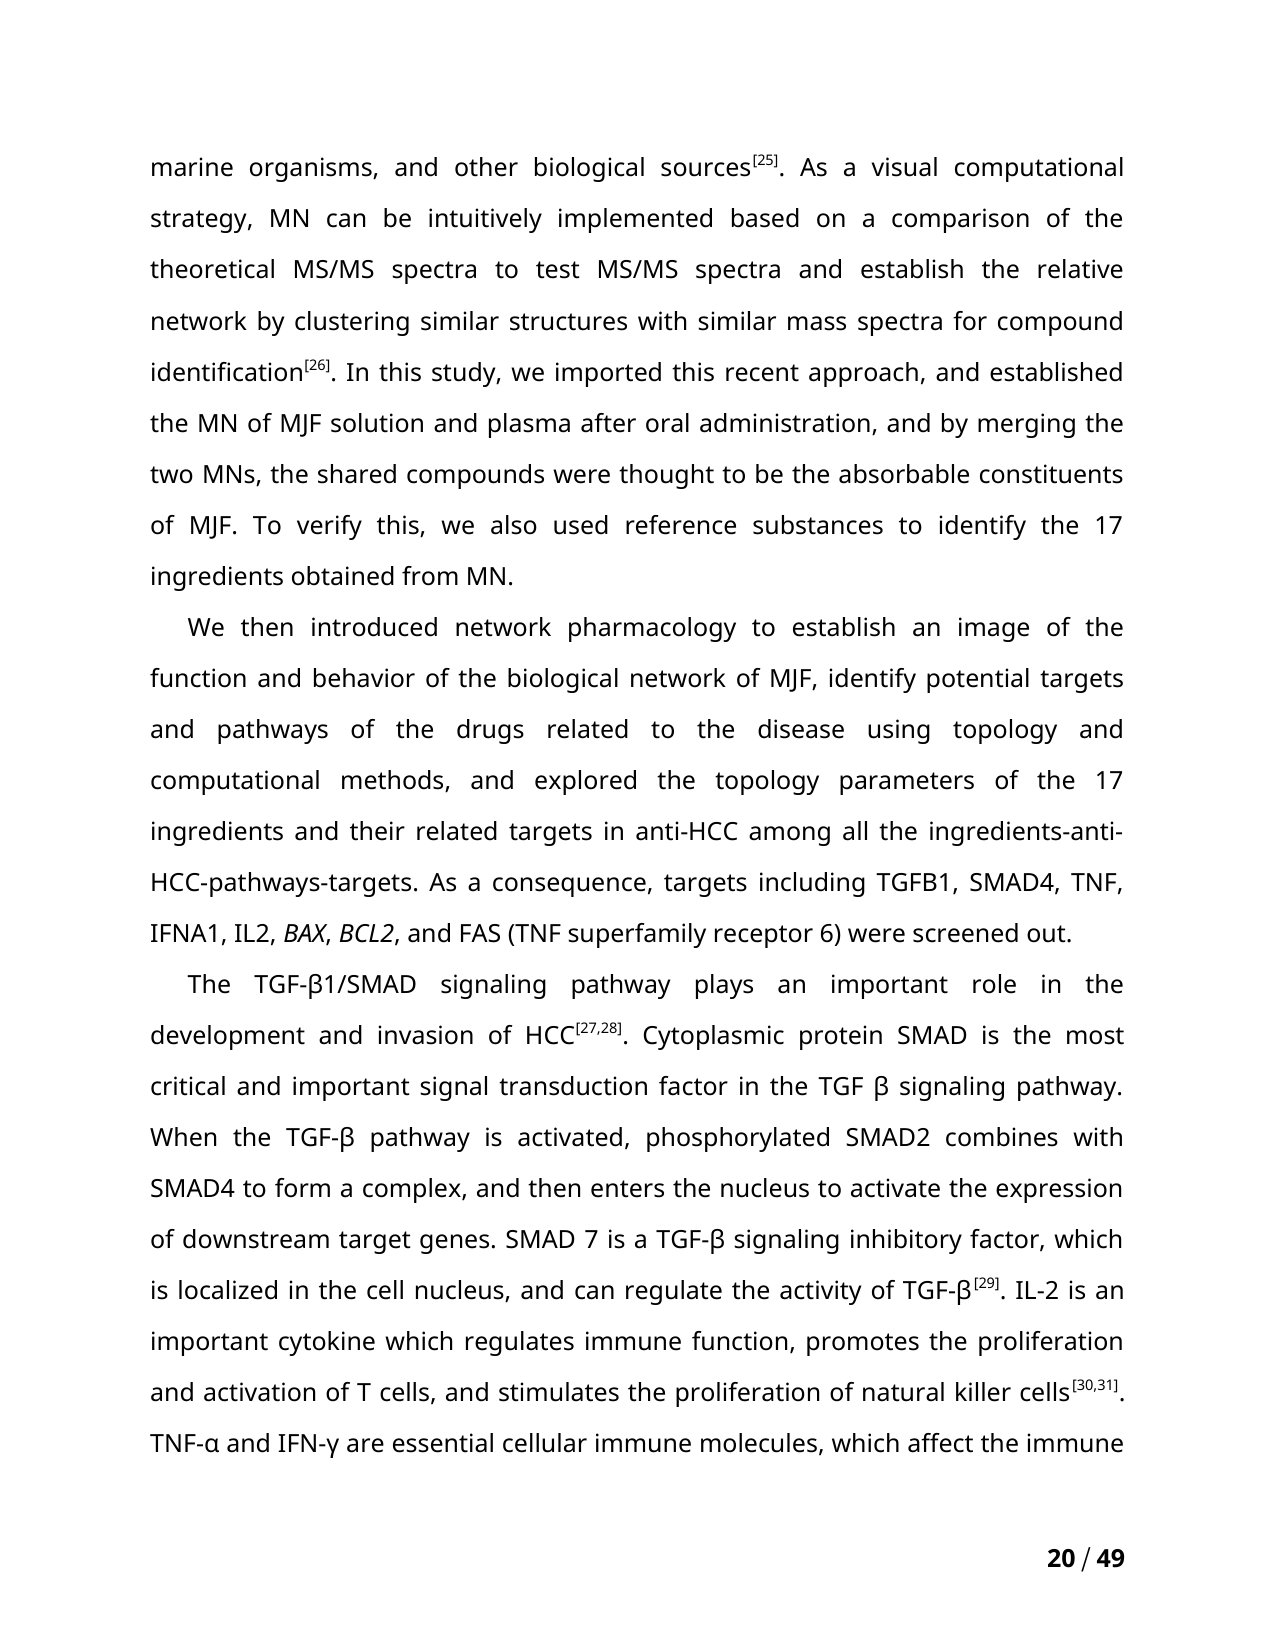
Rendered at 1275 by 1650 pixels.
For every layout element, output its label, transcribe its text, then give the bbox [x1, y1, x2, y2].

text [150, 967, 1125, 1460]
text We then introduced network pharmacology to establish an image of the function and behavior of the biological network of MJF, identify potential targets and pathways of the drugs related to the disease using topology and computational methods, and explored the topology parameters of the 17 ingredients and their related targets in anti-HCC among all the ingredients-anti-HCC-pathways-targets. As a consequence, targets including TGFB1, SMAD4, TNF, IFNA1, IL2, BAX, BCL2, and FAS (TNF superfamily receptor 6) were screened out. [150, 609, 1125, 950]
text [150, 150, 1125, 592]
